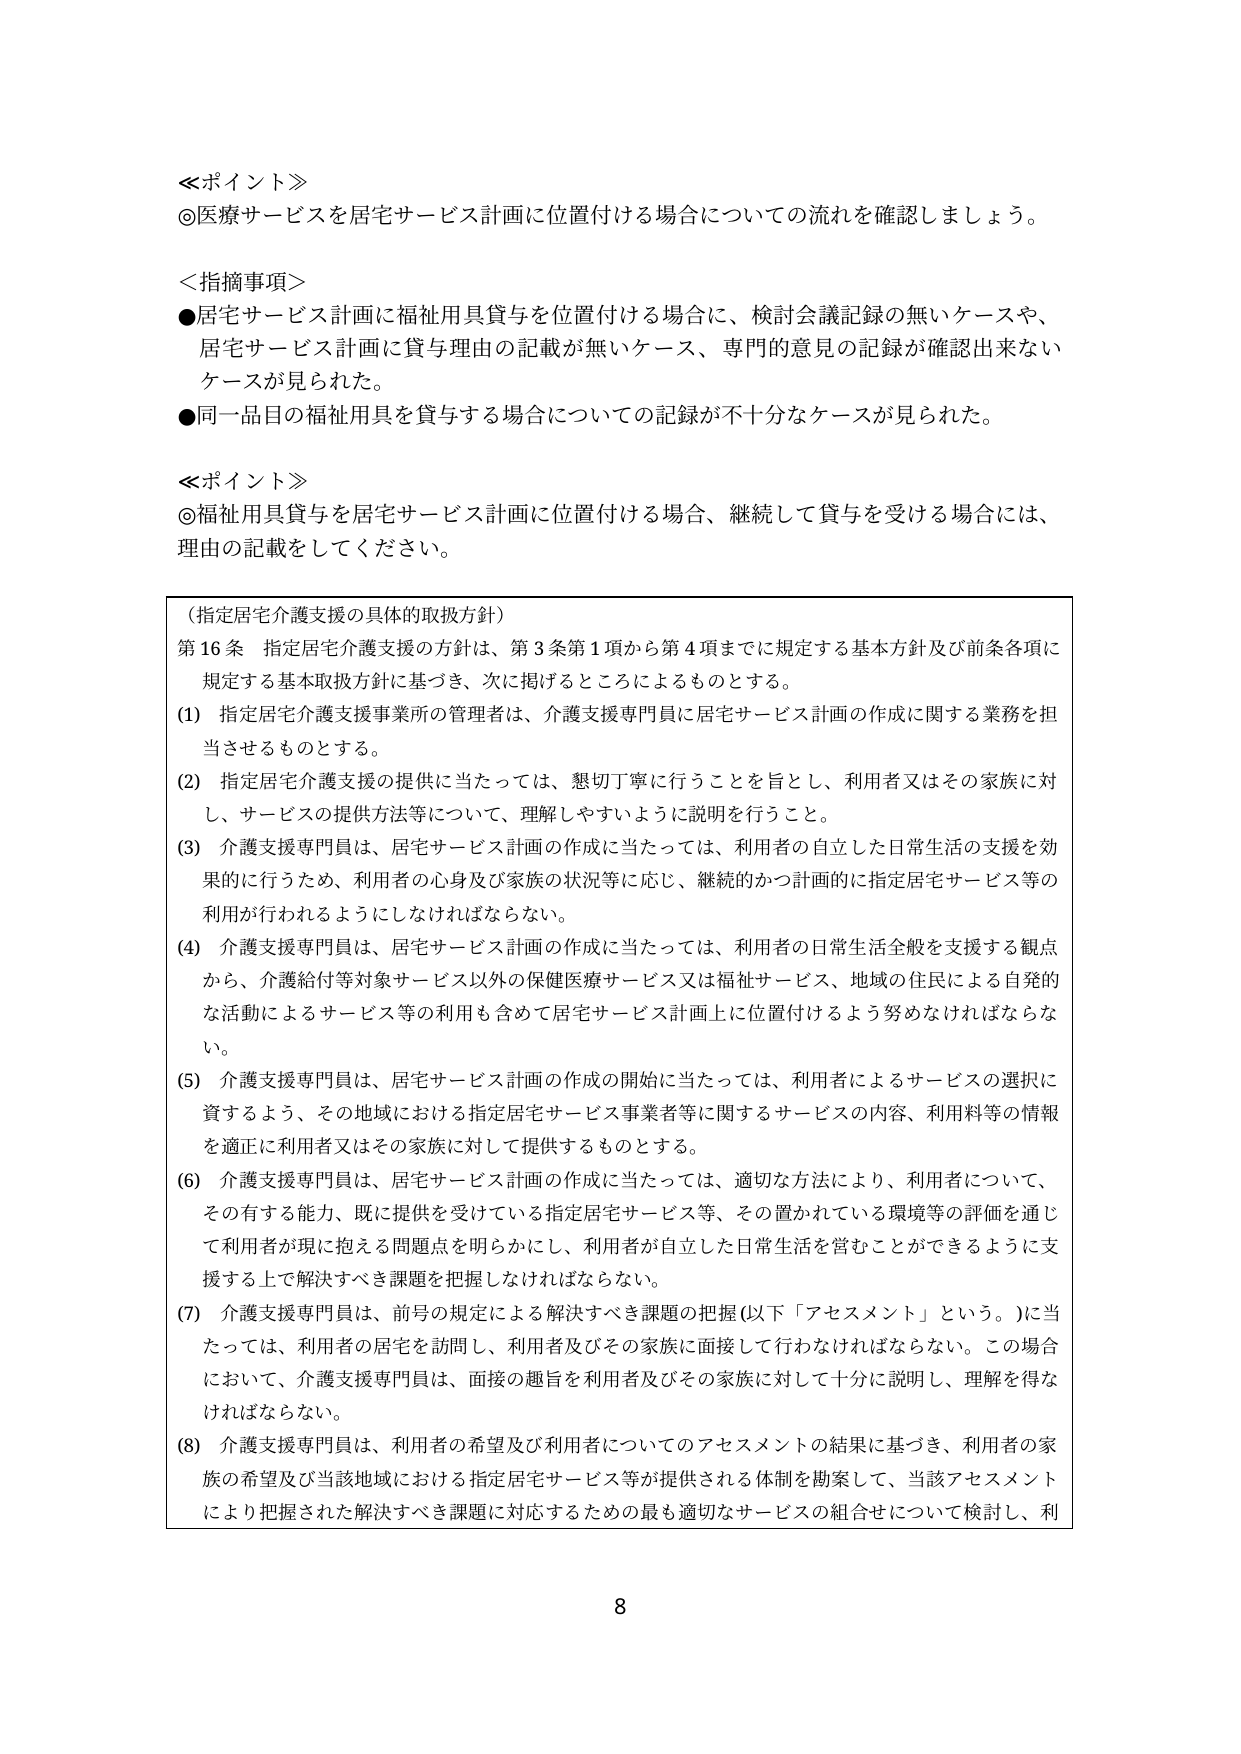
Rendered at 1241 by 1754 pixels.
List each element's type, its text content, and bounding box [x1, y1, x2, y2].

text ＜指摘事項＞ [177, 264, 1063, 297]
text ◎福祉用具貸与を居宅サービス計画に位置付ける場合、継続して貸与を受ける場合には、理由の記載をしてください。 [177, 497, 1063, 563]
text ●居宅サービス計画に福祉用具貸与を位置付ける場合に、検討会議記録の無いケースや、居宅サービス計画に貸与理由の記載が無いケース、専門的意見の記録が確認出来ないケースが見られた。 [177, 297, 1063, 397]
text ◎医療サービスを居宅サービス計画に位置付ける場合についての流れを確認しましょう。 [177, 198, 1063, 231]
text ●同一品目の福祉用具を貸与する場合についての記録が不十分なケースが見られた。 [177, 397, 1063, 430]
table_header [167, 598, 1072, 1528]
text ≪ポイント≫ [177, 164, 1063, 198]
text ≪ポイント≫ [177, 463, 1063, 497]
